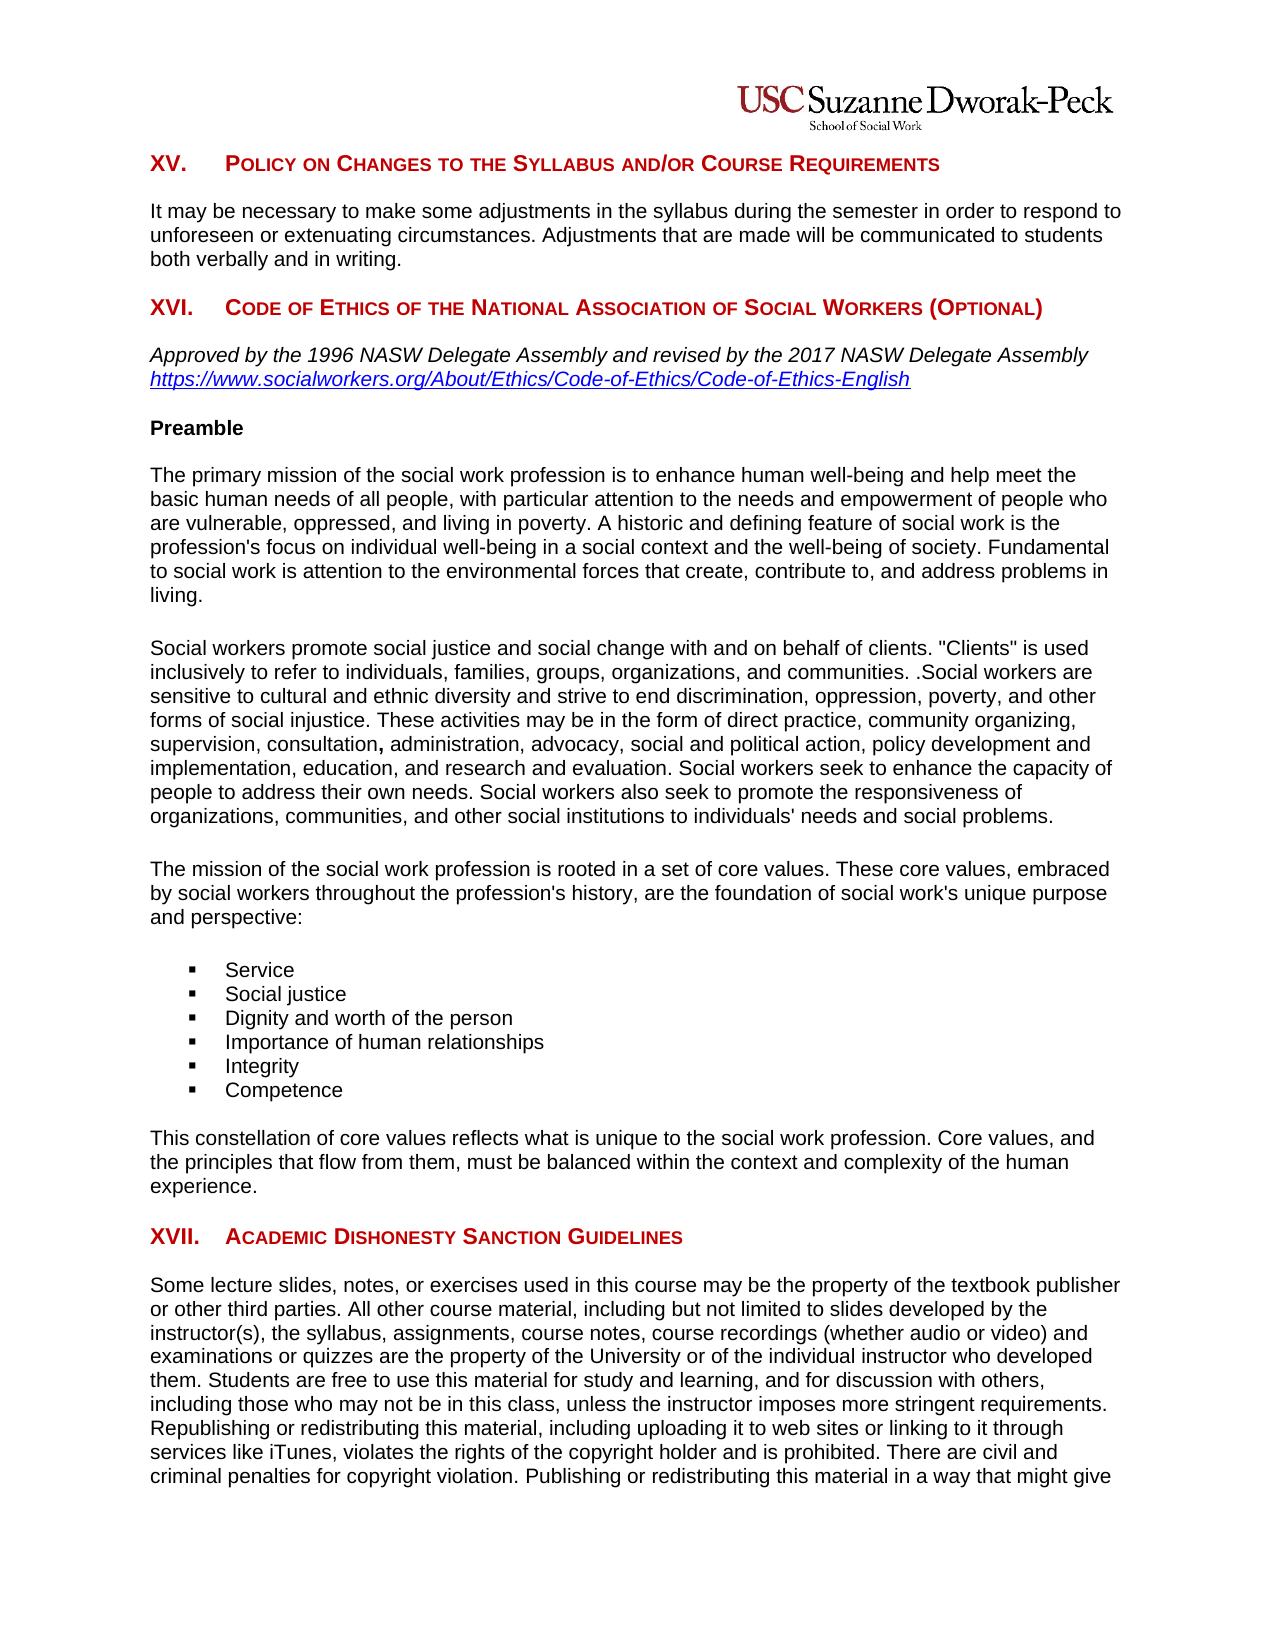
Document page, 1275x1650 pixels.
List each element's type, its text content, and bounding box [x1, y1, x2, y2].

picture [731, 75, 1125, 138]
text The primary mission of the social work profession is to enhance human well-being and help meet the basic human needs of all people, with particular attention to the needs and empowerment of people who are vulnerable, oppressed, and living in poverty. A historic and defining feature of social work is the profession's focus on individual well-being in a social context and the well-being of society. Fundamental to social work is attention to the environmental forces that create, contribute to, and address problems in living. [150, 463, 1125, 607]
subtitle Academic Dishonesty Sanction Guidelines [150, 1223, 1125, 1249]
text It may be necessary to make some adjustments in the syllabus during the semester in order to respond to unforeseen or extenuating circumstances. Adjustments that are made will be communicated to students both verbally and in writing. [150, 199, 1125, 271]
text The mission of the social work profession is rooted in a set of core values. These core values, embraced by social workers throughout the profession's history, are the foundation of social work's unique purpose and perspective: [150, 857, 1125, 929]
subtitle Policy on Changes to the Syllabus and/or Course Requirements [150, 150, 1125, 176]
text Social workers promote social justice and social change with and on behalf of clients. "Clients" is used inclusively to refer to individuals, families, groups, organizations, and communities. .Social workers are sensitive to cultural and ethnic diversity and strive to end discrimination, oppression, poverty, and other forms of social injustice. These activities may be in the form of direct practice, community organizing, supervision, consultation, administration, advocacy, social and political action, policy development and implementation, education, and research and evaluation. Social workers seek to enhance the capacity of people to address their own needs. Social workers also seek to promote the responsiveness of organizations, communities, and other social institutions to individuals' needs and social problems. [150, 636, 1125, 828]
text This constellation of core values reflects what is unique to the social work profession. Core values, and the principles that flow from them, must be balanced within the context and complexity of the human experience. [150, 1126, 1125, 1198]
text Approved by the 1996 NASW Delegate Assembly and revised by the 2017 NASW Delegate Assembly https://www.socialworkers.org/About/Ethics/Code-of-Ethics/Code-of-Ethics-English [150, 343, 1125, 391]
subtitle Preamble [150, 416, 1125, 440]
subtitle Code of Ethics of the National Association of Social Workers (Optional) [150, 294, 1125, 320]
text Importance of human relationships [187, 1030, 1125, 1054]
text Competence [187, 1078, 1125, 1102]
text Integrity [187, 1054, 1125, 1078]
text Service [187, 958, 1125, 982]
text Social justice [187, 982, 1125, 1006]
text Dignity and worth of the person [187, 1006, 1125, 1030]
